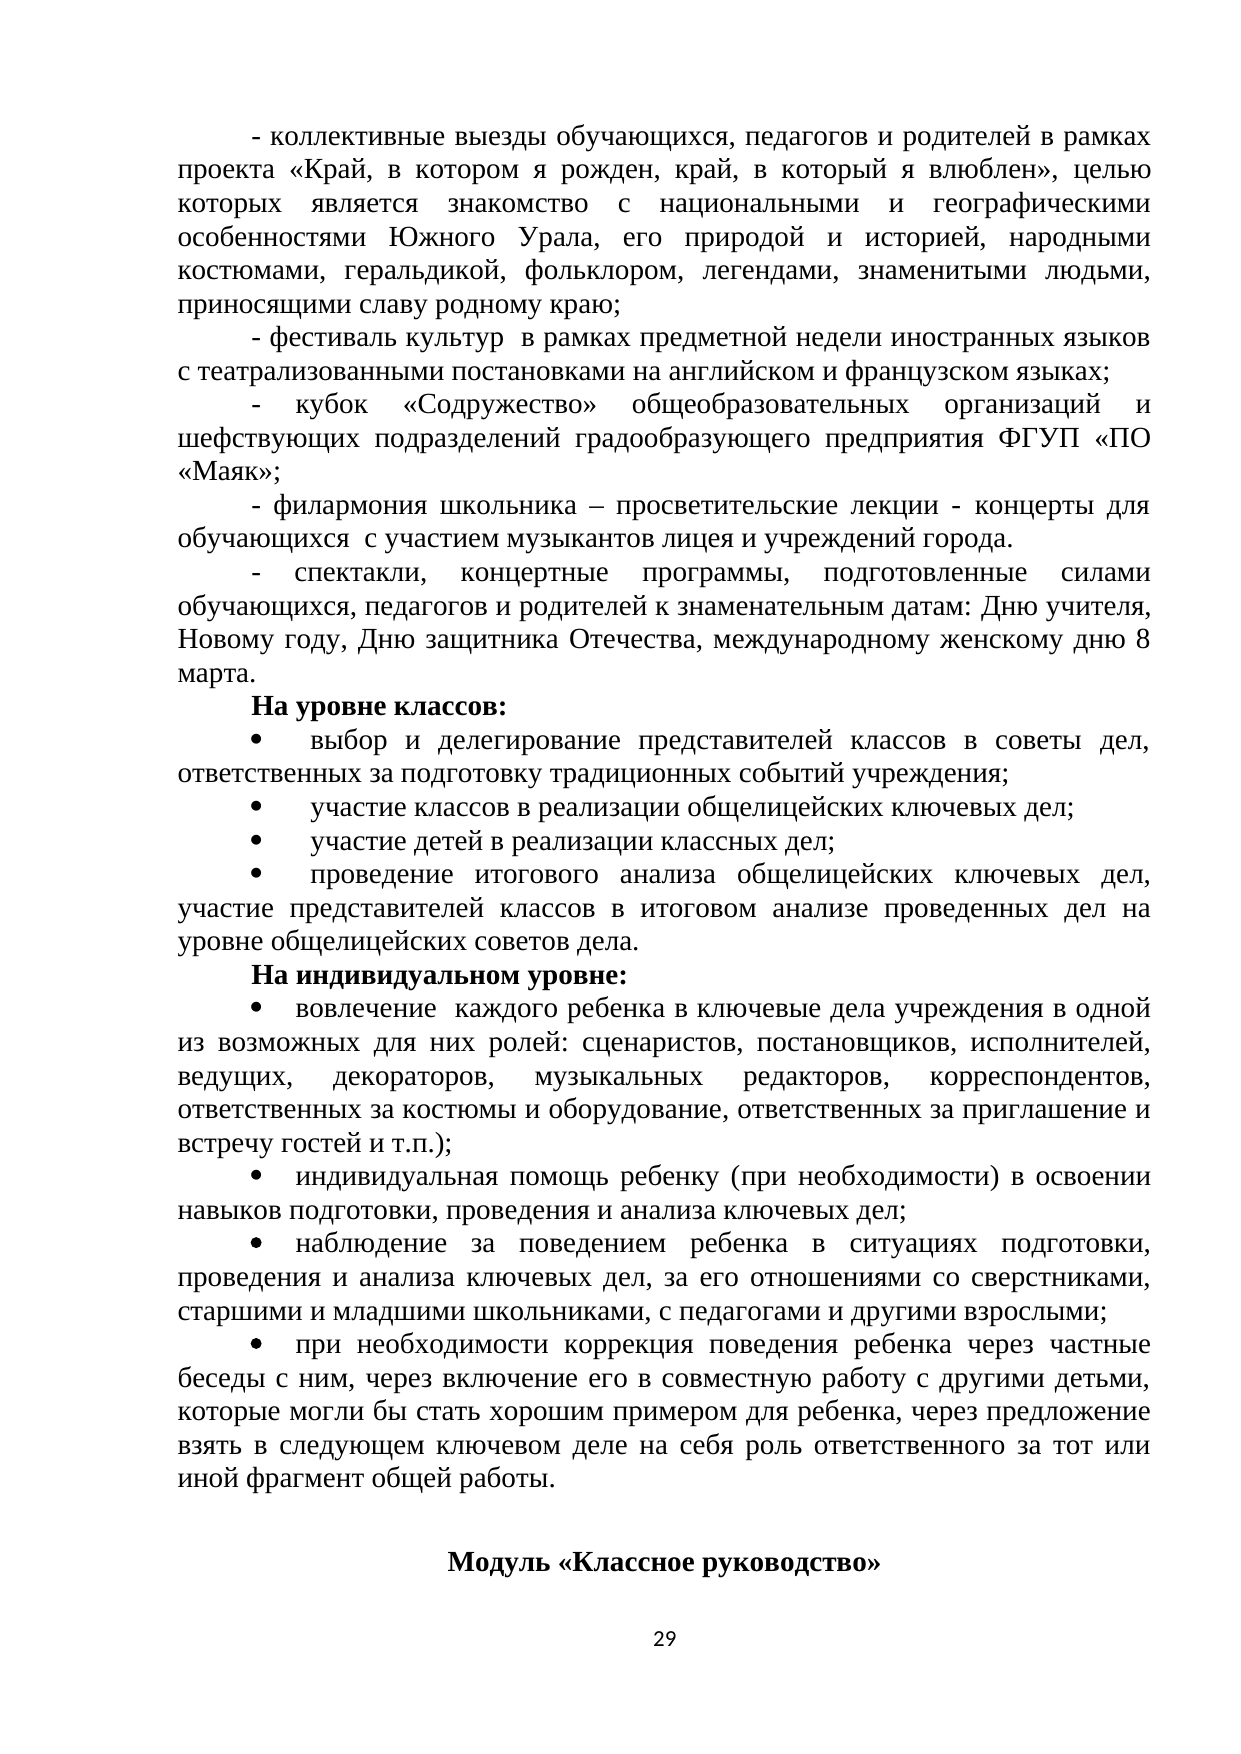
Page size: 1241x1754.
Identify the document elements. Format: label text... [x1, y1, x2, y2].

text - филармония школьника – просветительские лекции - концерты для обучающихся с участием музыкантов лицея и учреждений города. [177, 487, 1149, 554]
text Модуль «Классное руководство» [177, 1544, 1152, 1578]
list участие классов в реализации общелицейских ключевых дел; [177, 789, 1152, 823]
list проведение итогового анализа общелицейских ключевых дел, участие представителей классов в итоговом анализе проведенных дел на уровне общелицейских советов дела. [177, 856, 1152, 957]
list при необходимости коррекция поведения ребенка через частные беседы с ним, через включение его в совместную работу с другими детьми, которые могли бы стать хорошим примером для ребенка, через предложение взять в следующем ключевом деле на себя роль ответственного за тот или иной фрагмент общей работы. [177, 1326, 1152, 1494]
text - спектакли, концертные программы, подготовленные силами обучающихся, педагогов и родителей к знаменательным датам: Дню учителя, Новому году, Дню защитника Отечества, международному женскому дню 8 марта. [177, 554, 1152, 688]
text На индивидуальном уровне: [177, 957, 1152, 991]
list индивидуальная помощь ребенку (при необходимости) в освоении навыков подготовки, проведения и анализа ключевых дел; [177, 1158, 1152, 1226]
text - фестиваль культур в рамках предметной недели иностранных языков с театрализованными постановками на английском и французском языках; [177, 319, 1152, 386]
list вовлечение каждого ребенка в ключевые дела учреждения в одной из возможных для них ролей: сценаристов, постановщиков, исполнителей, ведущих, декораторов, музыкальных редакторов, корреспондентов, ответственных за костюмы и оборудование, ответственных за приглашение и встречу гостей и т.п.); [177, 991, 1152, 1158]
text - кубок «Содружество» общеобразовательных организаций и шефствующих подразделений градообразующего предприятия ФГУП «ПО «Маяк»; [177, 386, 1152, 487]
list наблюдение за поведением ребенка в ситуациях подготовки, проведения и анализа ключевых дел, за его отношениями со сверстниками, старшими и младшими школьниками, с педагогами и другими взрослыми; [177, 1226, 1152, 1326]
list выбор и делегирование представителей классов в советы дел, ответственных за подготовку традиционных событий учреждения; [177, 722, 1149, 789]
list - коллективные выезды обучающихся, педагогов и родителей в рамках проекта «Край, в котором я рожден, край, в который я влюблен», целью которых является знакомство с национальными и географическими особенностями Южного Урала, его природой и историей, народными костюмами, геральдикой, фольклором, легендами, знаменитыми людьми, приносящими славу родному краю; [177, 118, 1152, 319]
list участие детей в реализации классных дел; [177, 823, 1152, 856]
text На уровне классов: [177, 688, 1152, 722]
